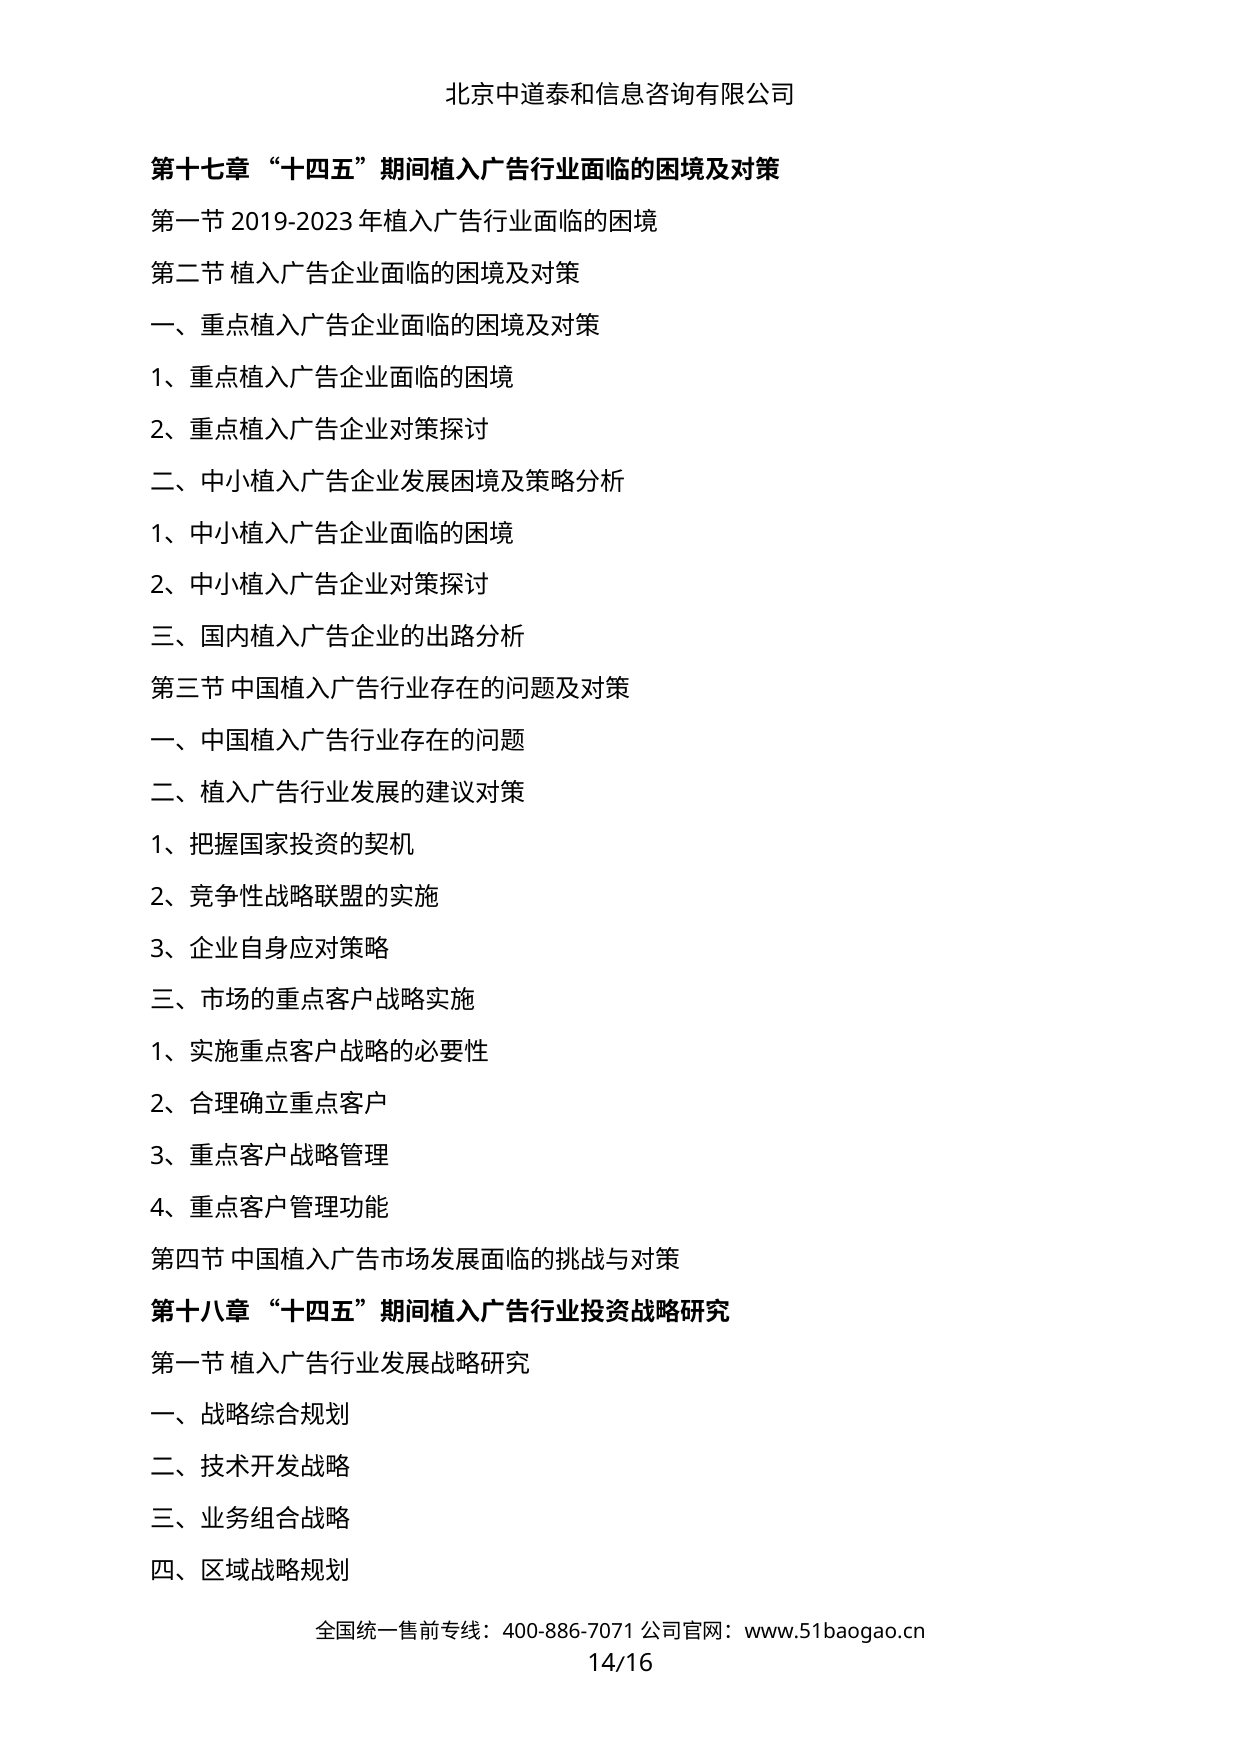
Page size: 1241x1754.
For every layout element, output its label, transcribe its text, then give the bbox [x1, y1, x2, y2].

text 第四节 中国植入广告市场发展面临的挑战与对策 [150, 1239, 1090, 1276]
text 第十八章 “十四五”期间植入广告行业投资战略研究 [150, 1291, 1090, 1327]
text 2、中小植入广告企业对策探讨 [150, 565, 1090, 601]
text 1、重点植入广告企业面临的困境 [150, 357, 1090, 394]
text 三、业务组合战略 [150, 1499, 1090, 1535]
text 第二节 植入广告企业面临的困境及对策 [150, 254, 1090, 290]
text 1、中小植入广告企业面临的困境 [150, 513, 1090, 549]
text 4、重点客户管理功能 [150, 1187, 1090, 1224]
text 一、中国植入广告行业存在的问题 [150, 721, 1090, 757]
text 3、重点客户战略管理 [150, 1136, 1090, 1172]
text 一、重点植入广告企业面临的困境及对策 [150, 306, 1090, 342]
text 2、合理确立重点客户 [150, 1084, 1090, 1120]
text 2、竞争性战略联盟的实施 [150, 876, 1090, 912]
text 第一节 2019-2023年植入广告行业面临的困境 [150, 202, 1090, 238]
text 四、区域战略规划 [150, 1551, 1090, 1587]
text 2、重点植入广告企业对策探讨 [150, 409, 1090, 446]
text 二、技术开发战略 [150, 1447, 1090, 1483]
text 第一节 植入广告行业发展战略研究 [150, 1343, 1090, 1379]
text 1、把握国家投资的契机 [150, 824, 1090, 861]
text 一、战略综合规划 [150, 1395, 1090, 1431]
text 第三节 中国植入广告行业存在的问题及对策 [150, 669, 1090, 705]
text 三、国内植入广告企业的出路分析 [150, 617, 1090, 653]
text 二、植入广告行业发展的建议对策 [150, 772, 1090, 809]
text 二、中小植入广告企业发展困境及策略分析 [150, 461, 1090, 497]
text 3、企业自身应对策略 [150, 928, 1090, 964]
text 三、市场的重点客户战略实施 [150, 980, 1090, 1016]
text 1、实施重点客户战略的必要性 [150, 1032, 1090, 1068]
text 第十七章 “十四五”期间植入广告行业面临的困境及对策 [150, 150, 1090, 186]
